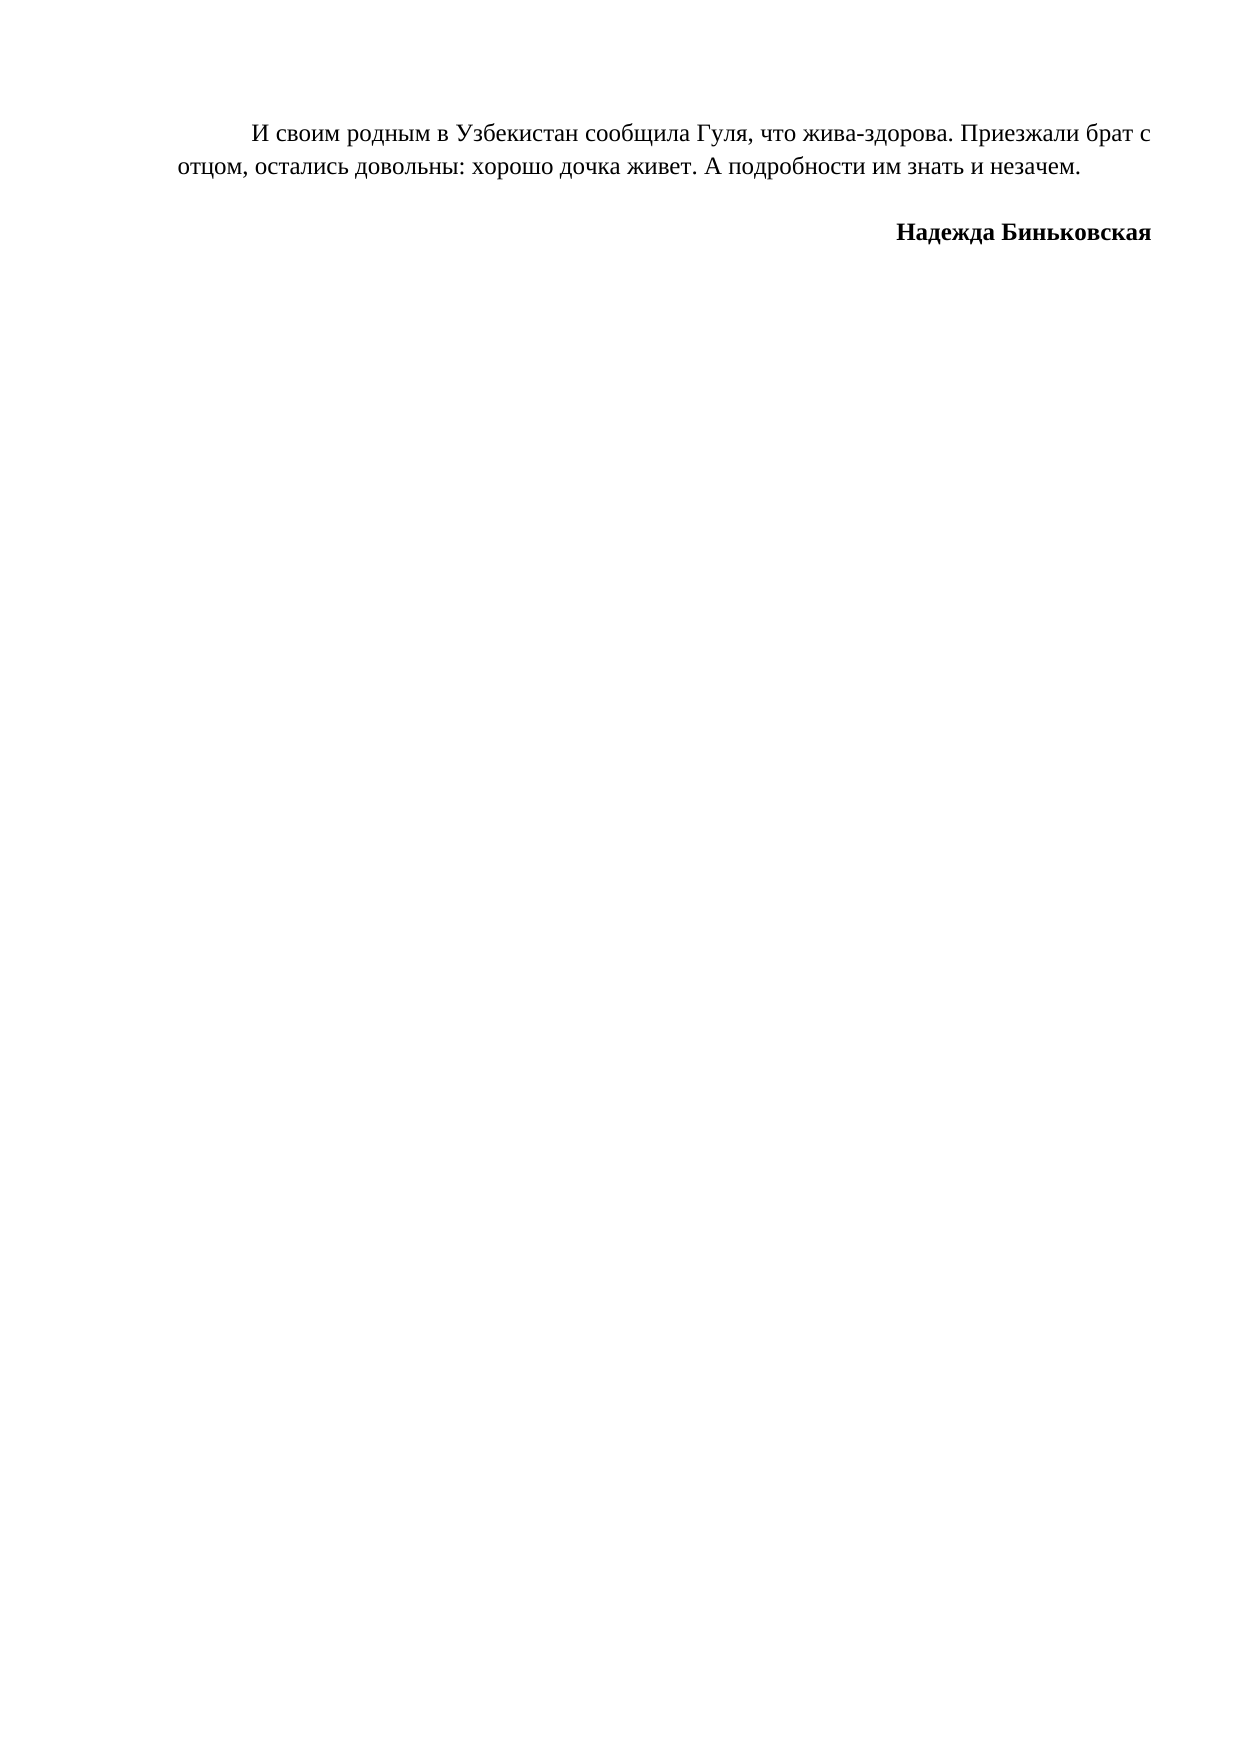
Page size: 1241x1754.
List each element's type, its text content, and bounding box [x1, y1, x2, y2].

text Надежда Биньковская [177, 217, 1152, 246]
text И своим родным в Узбекистан сообщила Гуля, что жива-здорова. Приезжали брат с отцом, остались довольны: хорошо дочка живет. А подробности им знать и незачем. [177, 118, 1152, 180]
